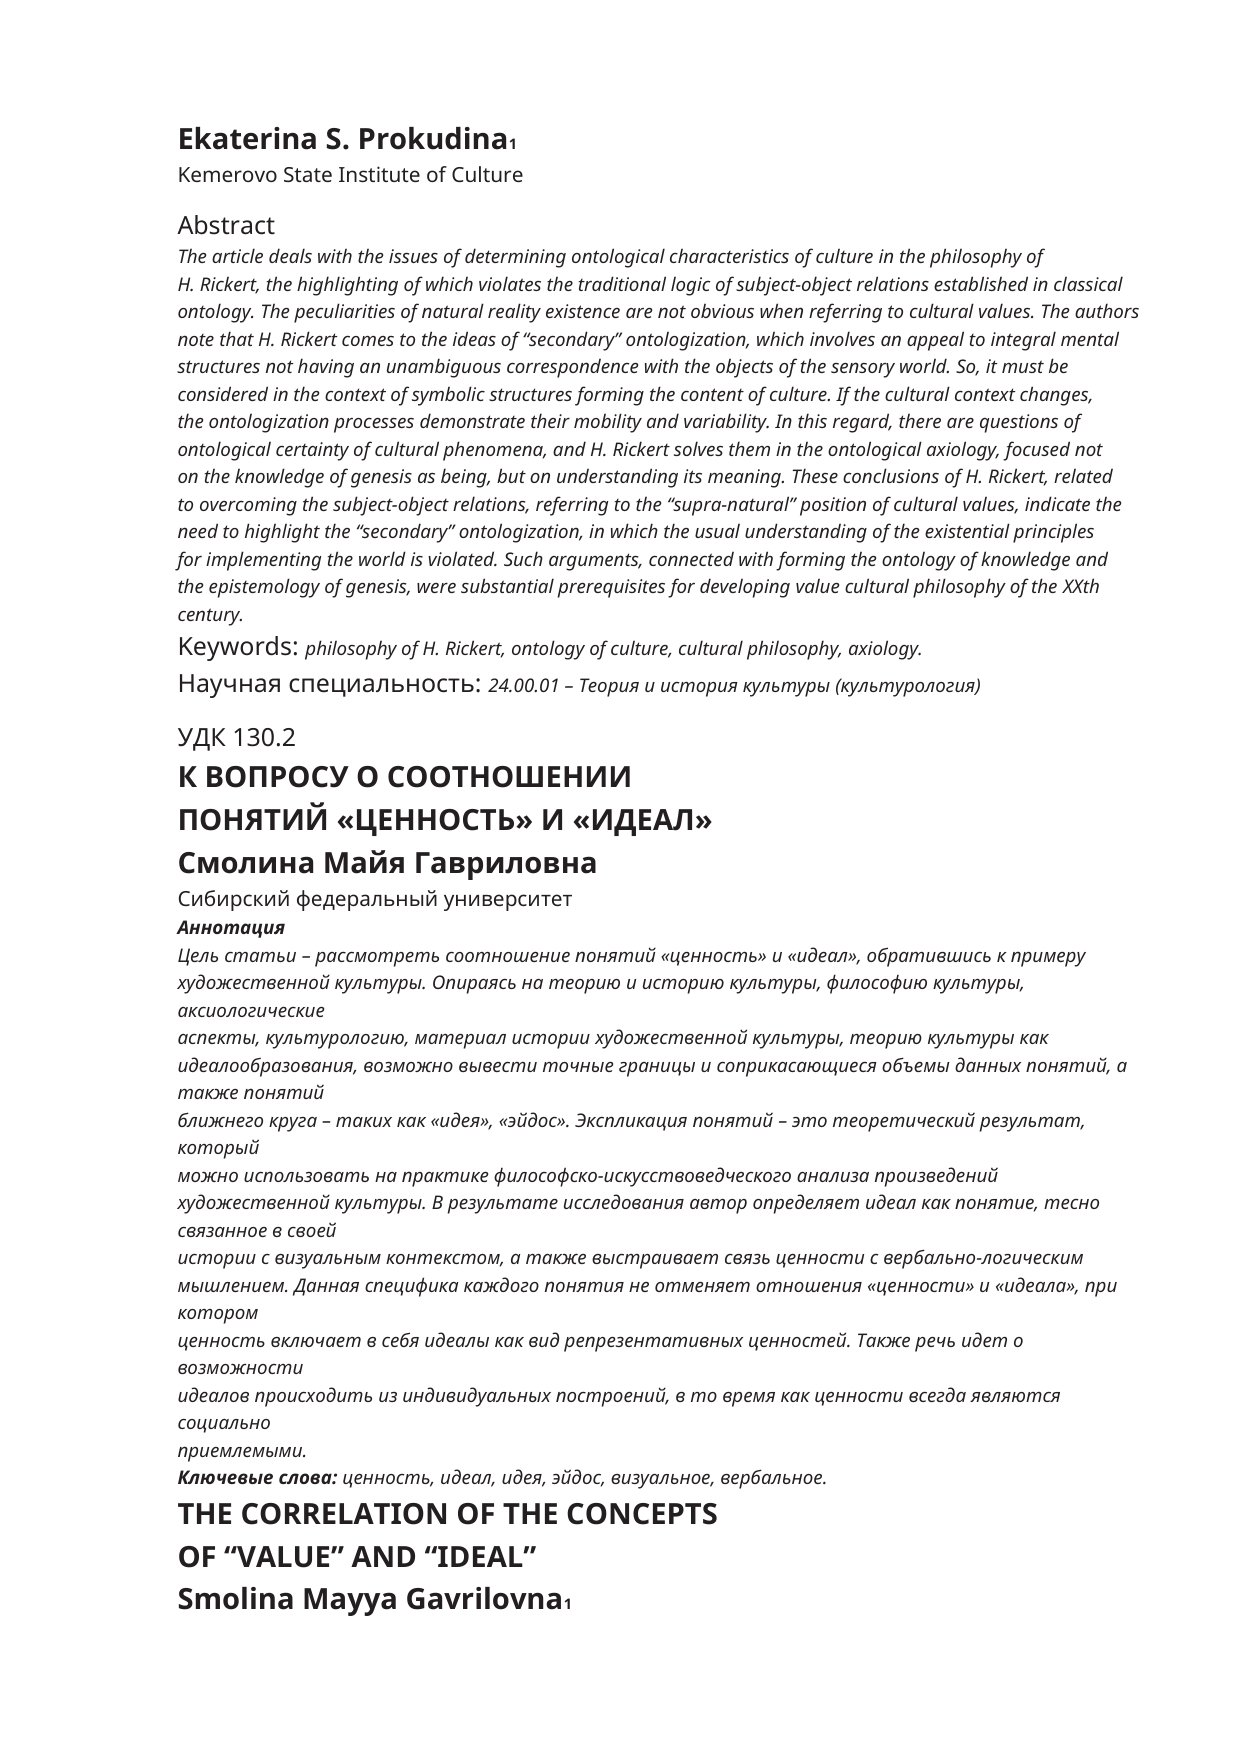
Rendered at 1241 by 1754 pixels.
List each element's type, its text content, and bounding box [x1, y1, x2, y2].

text Abstract The article deals with the issues of determining ontological characteristics of culture in the philosophy of H. Rickert, the highlighting of which violates the traditional logic of subject-object relations established in classical ontology. The peculiarities of natural reality existence are not obvious when referring to cultural values. The authors note that H. Rickert comes to the ideas of “secondary” ontologization, which involves an appeal to integral mental structures not having an unambiguous correspondence with the objects of the sensory world. So, it must be considered in the context of symbolic structures forming the content of culture. If the cultural context changes, the ontologization processes demonstrate their mobility and variability. In this regard, there are questions of ontological certainty of cultural phenomena, and H. Rickert solves them in the ontological axiology, focused not on the knowledge of genesis as being, but on understanding its meaning. These conclusions of H. Rickert, related to overcoming the subject-object relations, referring to the “supra-natural” position of cultural values, indicate the need to highlight the “secondary” ontologization, in which the usual understanding of the existential principles for implementing the world is violated. Such arguments, connected with forming the ontology of knowledge and the epistemology of genesis, were substantial prerequisites for developing value cultural philosophy of the ХХth century. Keywords: philosophy of H. Rickert, ontology of culture, cultural philosophy, axiology. Научная специальность: 24.00.01 – Теория и история культуры (культурология) [177, 207, 1152, 700]
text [177, 118, 1152, 188]
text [177, 719, 1152, 1618]
